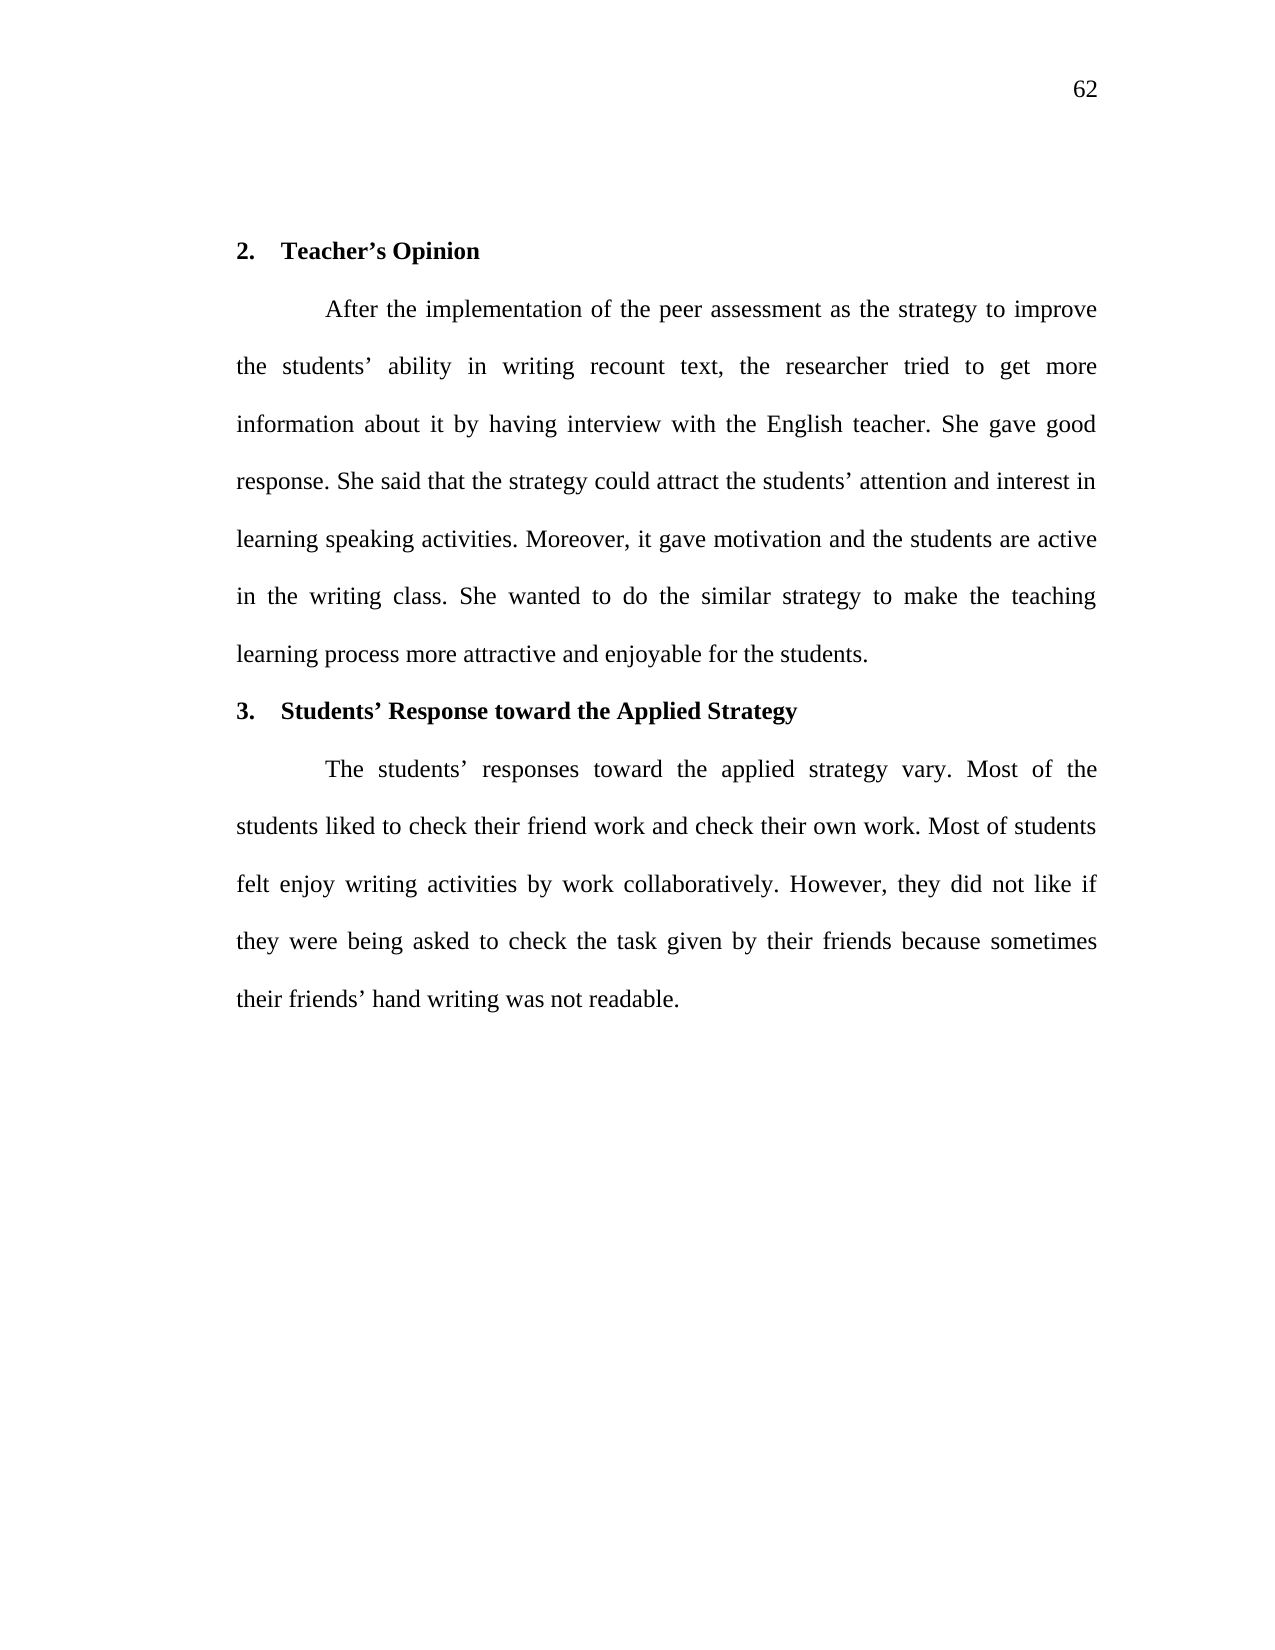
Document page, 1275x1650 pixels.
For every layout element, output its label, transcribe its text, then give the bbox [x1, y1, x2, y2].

list Teacher’s Opinion [236, 236, 1098, 265]
list The students’ responses toward the applied strategy vary. Most of the students liked to check their friend work and check their own work. Most of students felt enjoy writing activities by work collaboratively. However, they did not like if they were being asked to check the task given by their friends because sometimes their friends’ hand writing was not readable. [236, 754, 1098, 1012]
list Students’ Response toward the Applied Strategy [236, 696, 1098, 725]
text After the implementation of the peer assessment as the strategy to improve the students’ ability in writing recount text, the researcher tried to get more information about it by having interview with the English teacher. She gave good response. She said that the strategy could attract the students’ attention and interest in learning speaking activities. Moreover, it gave motivation and the students are active in the writing class. She wanted to do the similar strategy to make the teaching learning process more attractive and enjoyable for the students. [236, 294, 1098, 667]
